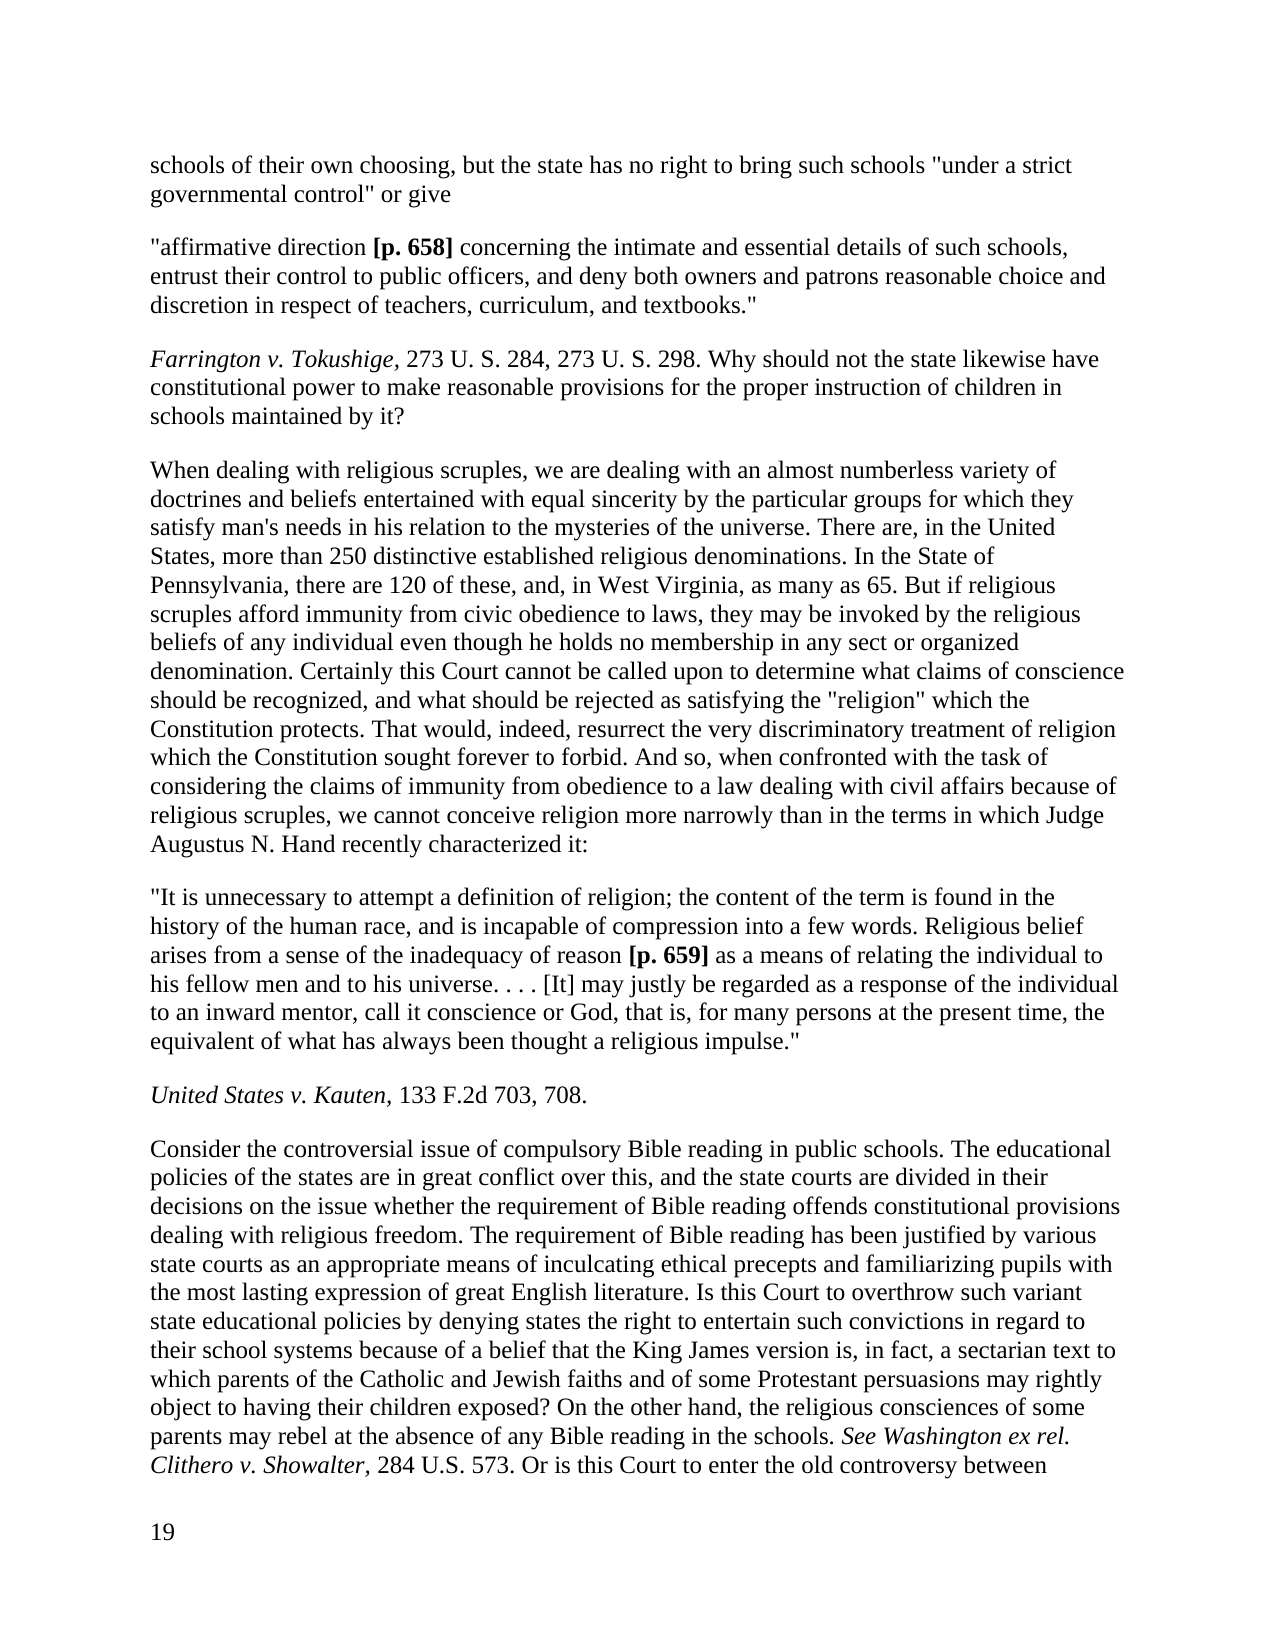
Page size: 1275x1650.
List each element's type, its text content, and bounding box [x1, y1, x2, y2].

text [150, 1134, 1125, 1479]
text "affirmative direction [p. 658] concerning the intimate and essential details of such schools, entrust their control to public officers, and deny both owners and patrons reasonable choice and discretion in respect of teachers, curriculum, and textbooks." [150, 232, 1125, 319]
text United States v. Kauten, 133 F.2d 703, 708. [150, 1080, 1125, 1109]
text When dealing with religious scruples, we are dealing with an almost numberless variety of doctrines and beliefs entertained with equal sincerity by the particular groups for which they satisfy man's needs in his relation to the mysteries of the universe. There are, in the United States, more than 250 distinctive established religious denominations. In the State of Pennsylvania, there are 120 of these, and, in West Virginia, as many as 65. But if religious scruples afford immunity from civic obedience to laws, they may be invoked by the religious beliefs of any individual even though he holds no membership in any sect or organized denomination. Certainly this Court cannot be called upon to determine what claims of conscience should be recognized, and what should be rejected as satisfying the "religion" which the Constitution protects. That would, indeed, resurrect the very discriminatory treatment of religion which the Constitution sought forever to forbid. And so, when confronted with the task of considering the claims of immunity from obedience to a law dealing with civil affairs because of religious scruples, we cannot conceive religion more narrowly than in the terms in which Judge Augustus N. Hand recently characterized it: [150, 455, 1125, 857]
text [150, 150, 1125, 207]
text "It is unnecessary to attempt a definition of religion; the content of the term is found in the history of the human race, and is incapable of compression into a few words. Religious belief arises from a sense of the inadequacy of reason [p. 659] as a means of relating the individual to his fellow men and to his universe. . . . [It] may justly be regarded as a response of the individual to an inward mentor, call it conscience or God, that is, for many persons at the present time, the equivalent of what has always been thought a religious impulse." [150, 882, 1125, 1055]
text Farrington v. Tokushige, 273 U. S. 284, 273 U. S. 298. Why should not the state likewise have constitutional power to make reasonable provisions for the proper instruction of children in schools maintained by it? [150, 344, 1125, 430]
